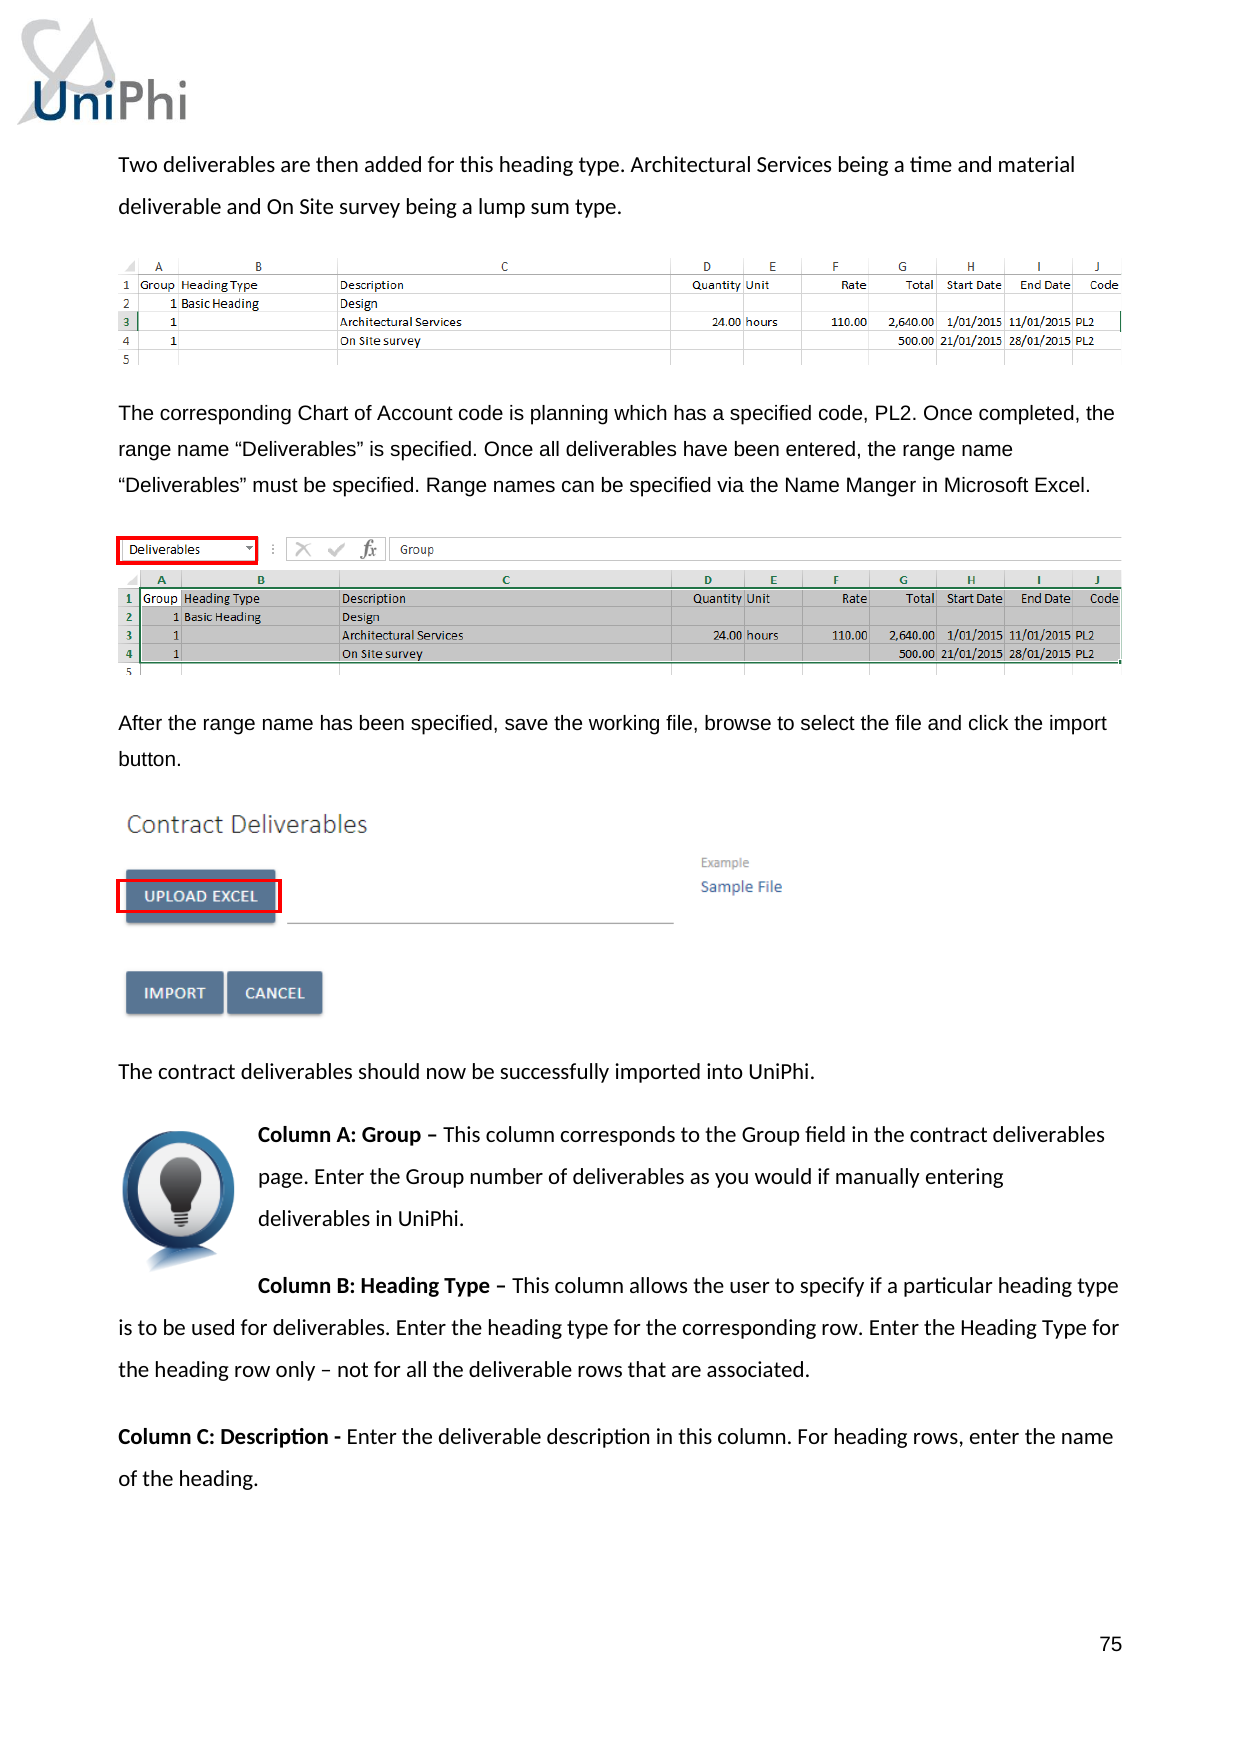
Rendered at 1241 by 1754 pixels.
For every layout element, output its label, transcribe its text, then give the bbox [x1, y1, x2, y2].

picture [118, 1119, 239, 1284]
picture [120, 882, 278, 910]
picture [118, 533, 1122, 675]
picture [118, 258, 1122, 365]
text The corresponding Chart of Account code is planning which has a specified code, PL2. Once completed, the range name “Deliverables” is specified. Once all deliverables have been entered, the range name “Deliverables” must be specified. Range names can be specified via the Name Manger in Microsoft Excel. [118, 401, 1122, 497]
picture [118, 808, 789, 1021]
text Column B: Heading Type – This column allows the user to specify if a particular heading type is to be used for deliverables. Enter the heading type for the corresponding row. Enter the Heading Type for the heading row only – not for all the deliverable rows that are associated. [118, 1271, 1122, 1383]
picture [17, 18, 186, 125]
text After the range name has been specified, save the working file, browse to select the file and click the import button. [118, 711, 1122, 771]
text Two deliverables are then added for this heading type. Architectural Services being a time and material deliverable and On Site survey being a lump sum type. [118, 150, 1122, 220]
picture [120, 540, 255, 561]
text The contract deliverables should now be successfully imported into UniPhi. [118, 1057, 1122, 1085]
text Column C: Description - Enter the deliverable description in this column. For heading rows, enter the name of the heading. [118, 1422, 1122, 1492]
text Column A: Group – This column corresponds to the Group field in the contract deliverables page. Enter the Group number of deliverables as you would if manually entering deliverables in UniPhi. [239, 1120, 1122, 1232]
